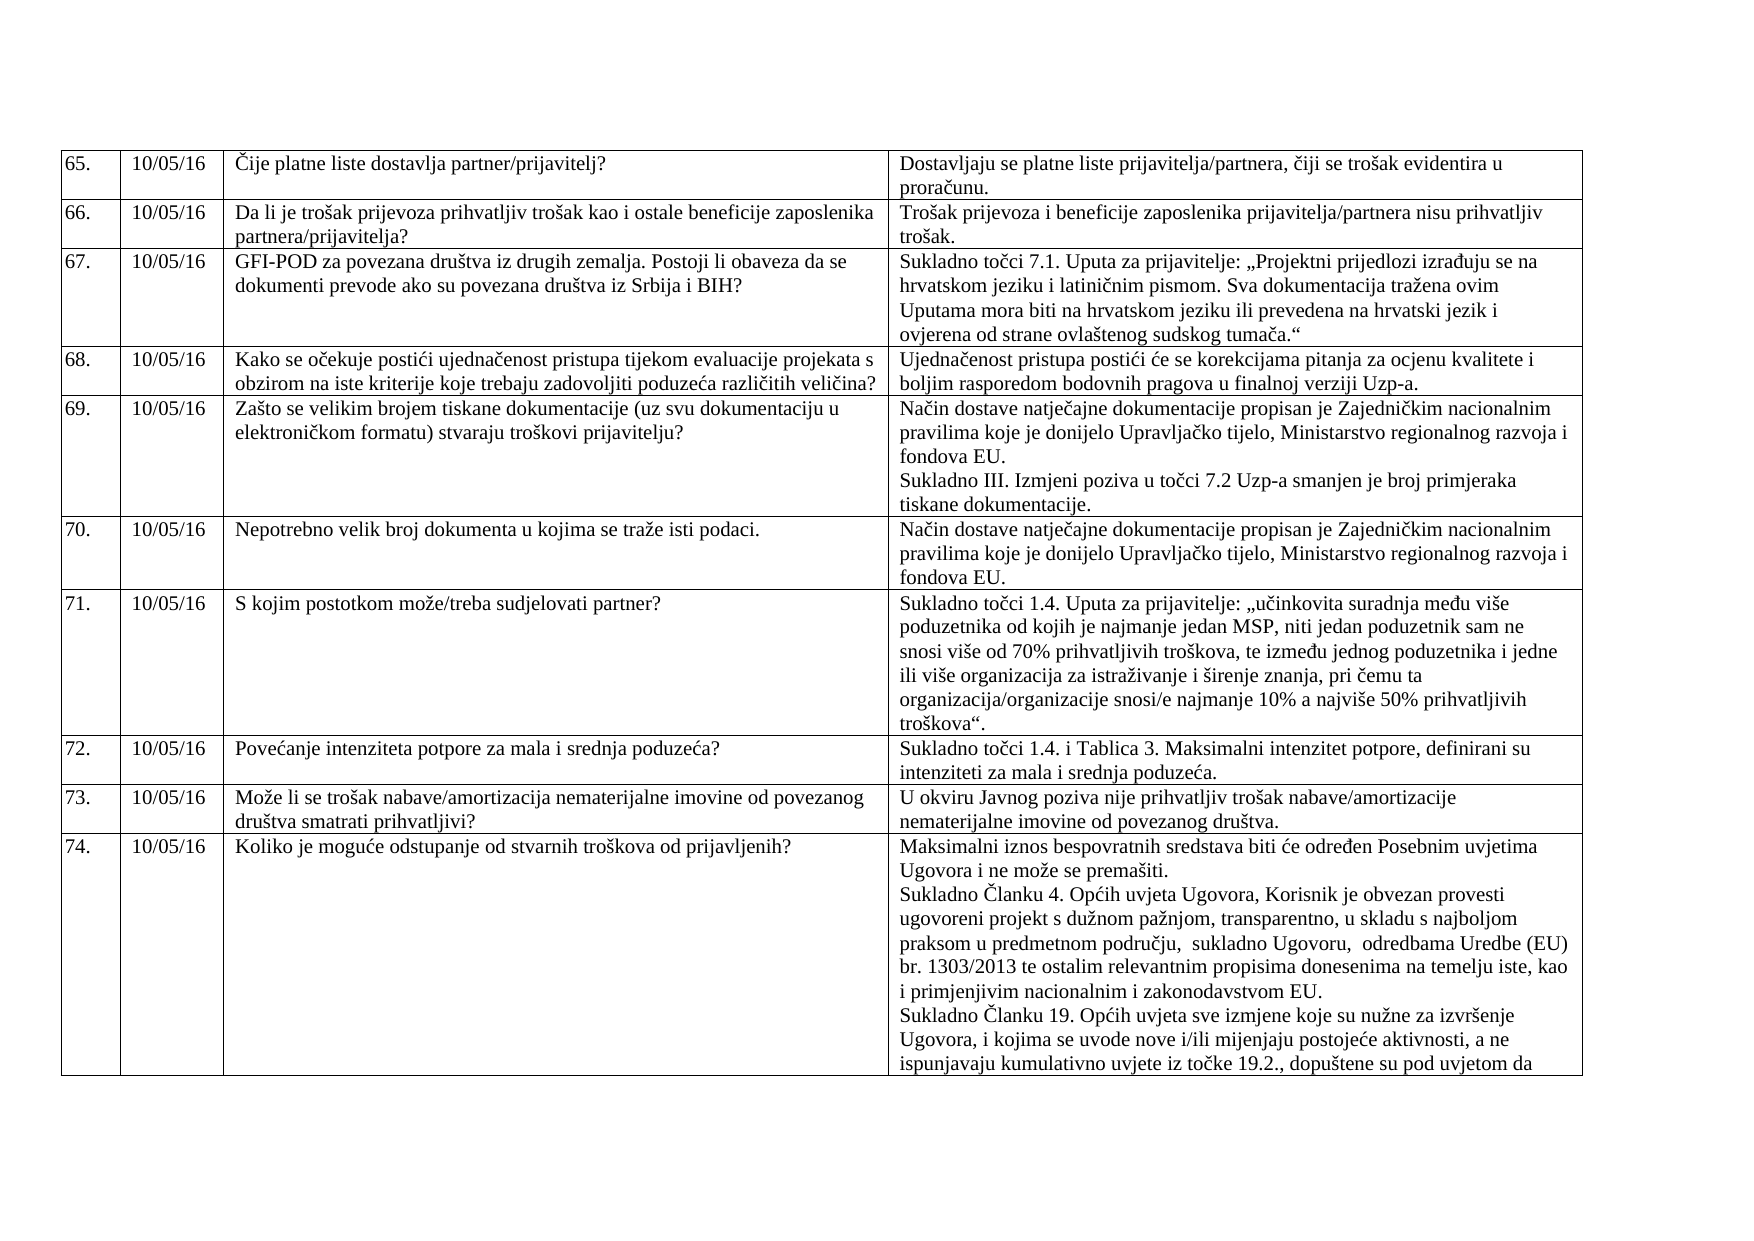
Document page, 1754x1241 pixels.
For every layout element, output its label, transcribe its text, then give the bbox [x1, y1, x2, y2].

table_cell [62, 249, 120, 346]
table_cell Način dostave natječajne dokumentacije propisan je Zajedničkim nacionalnim pravilima koje je donijelo Upravljačko tijelo, Ministarstvo regionalnog razvoja i fondova EU. [889, 517, 1582, 589]
table_cell [62, 834, 120, 1075]
table_cell Način dostave natječajne dokumentacije propisan je Zajedničkim nacionalnim pravilima koje je donijelo Upravljačko tijelo, Ministarstvo regionalnog razvoja i fondova EU. Sukladno III. Izmjeni poziva u točci 7.2 Uzp-a smanjen je broj primjeraka tiskane dokumentacije. [889, 396, 1582, 516]
table_cell Kako se očekuje postići ujednačenost pristupa tijekom evaluacije projekata s obzirom na iste kriterije koje trebaju zadovoljiti poduzeća različitih veličina? [224, 347, 888, 395]
table_cell Nepotrebno velik broj dokumenta u kojima se traže isti podaci. [224, 517, 888, 589]
table_cell 10/05/16 [121, 590, 223, 735]
table_cell 10/05/16 [121, 347, 223, 395]
table_cell 10/05/16 [121, 736, 223, 784]
table_cell [62, 517, 120, 589]
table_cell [889, 834, 1582, 1075]
table_cell [62, 736, 120, 784]
table_cell Da li je trošak prijevoza prihvatljiv trošak kao i ostale beneficije zaposlenika partnera/prijavitelja? [224, 200, 888, 248]
table_cell 10/05/16 [121, 151, 223, 199]
table_cell U okviru Javnog poziva nije prihvatljiv trošak nabave/amortizacije nematerijalne imovine od povezanog društva. [889, 785, 1582, 833]
table_cell [62, 785, 120, 833]
table_cell [62, 200, 120, 248]
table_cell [224, 834, 888, 1075]
table_cell Sukladno točci 1.4. Uputa za prijavitelje: „učinkovita suradnja među više poduzetnika od kojih je najmanje jedan MSP, niti jedan poduzetnik sam ne snosi više od 70% prihvatljivih troškova, te između jednog poduzetnika i jedne ili više organizacija za istraživanje i širenje znanja, pri čemu ta organizacija/organizacije snosi/e najmanje 10% a najviše 50% prihvatljivih troškova“. [889, 590, 1582, 735]
table_cell Dostavljaju se platne liste prijavitelja/partnera, čiji se trošak evidentira u proračunu. [889, 151, 1582, 199]
table_cell Čije platne liste dostavlja partner/prijavitelj? [224, 151, 888, 199]
table_cell GFI-POD za povezana društva iz drugih zemalja. Postoji li obaveza da se dokumenti prevode ako su povezana društva iz Srbija i BIH? [224, 249, 888, 346]
table_cell Trošak prijevoza i beneficije zaposlenika prijavitelja/partnera nisu prihvatljiv trošak. [889, 200, 1582, 248]
table_cell 10/05/16 [121, 517, 223, 589]
table_cell Zašto se velikim brojem tiskane dokumentacije (uz svu dokumentaciju u elektroničkom formatu) stvaraju troškovi prijavitelju? [224, 396, 888, 516]
table_cell [62, 590, 120, 735]
table_cell 10/05/16 [121, 396, 223, 516]
table_cell Ujednačenost pristupa postići će se korekcijama pitanja za ocjenu kvalitete i boljim rasporedom bodovnih pragova u finalnoj verziji Uzp-a. [889, 347, 1582, 395]
table_cell 10/05/16 [121, 249, 223, 346]
table_cell [62, 347, 120, 395]
table_cell 10/05/16 [121, 785, 223, 833]
table_cell [62, 396, 120, 516]
table_cell Sukladno točci 1.4. i Tablica 3. Maksimalni intenzitet potpore, definirani su intenziteti za mala i srednja poduzeća. [889, 736, 1582, 784]
table_cell [62, 151, 120, 199]
table_cell 10/05/16 [121, 200, 223, 248]
table_cell 10/05/16 [121, 834, 223, 1075]
table_cell S kojim postotkom može/treba sudjelovati partner? [224, 590, 888, 735]
table_cell Povećanje intenziteta potpore za mala i srednja poduzeća? [224, 736, 888, 784]
table_cell Sukladno točci 7.1. Uputa za prijavitelje: „Projektni prijedlozi izrađuju se na hrvatskom jeziku i latiničnim pismom. Sva dokumentacija tražena ovim Uputama mora biti na hrvatskom jeziku ili prevedena na hrvatski jezik i ovjerena od strane ovlaštenog sudskog tumača.“ [889, 249, 1582, 346]
table_cell Može li se trošak nabave/amortizacija nematerijalne imovine od povezanog društva smatrati prihvatljivi? [224, 785, 888, 833]
